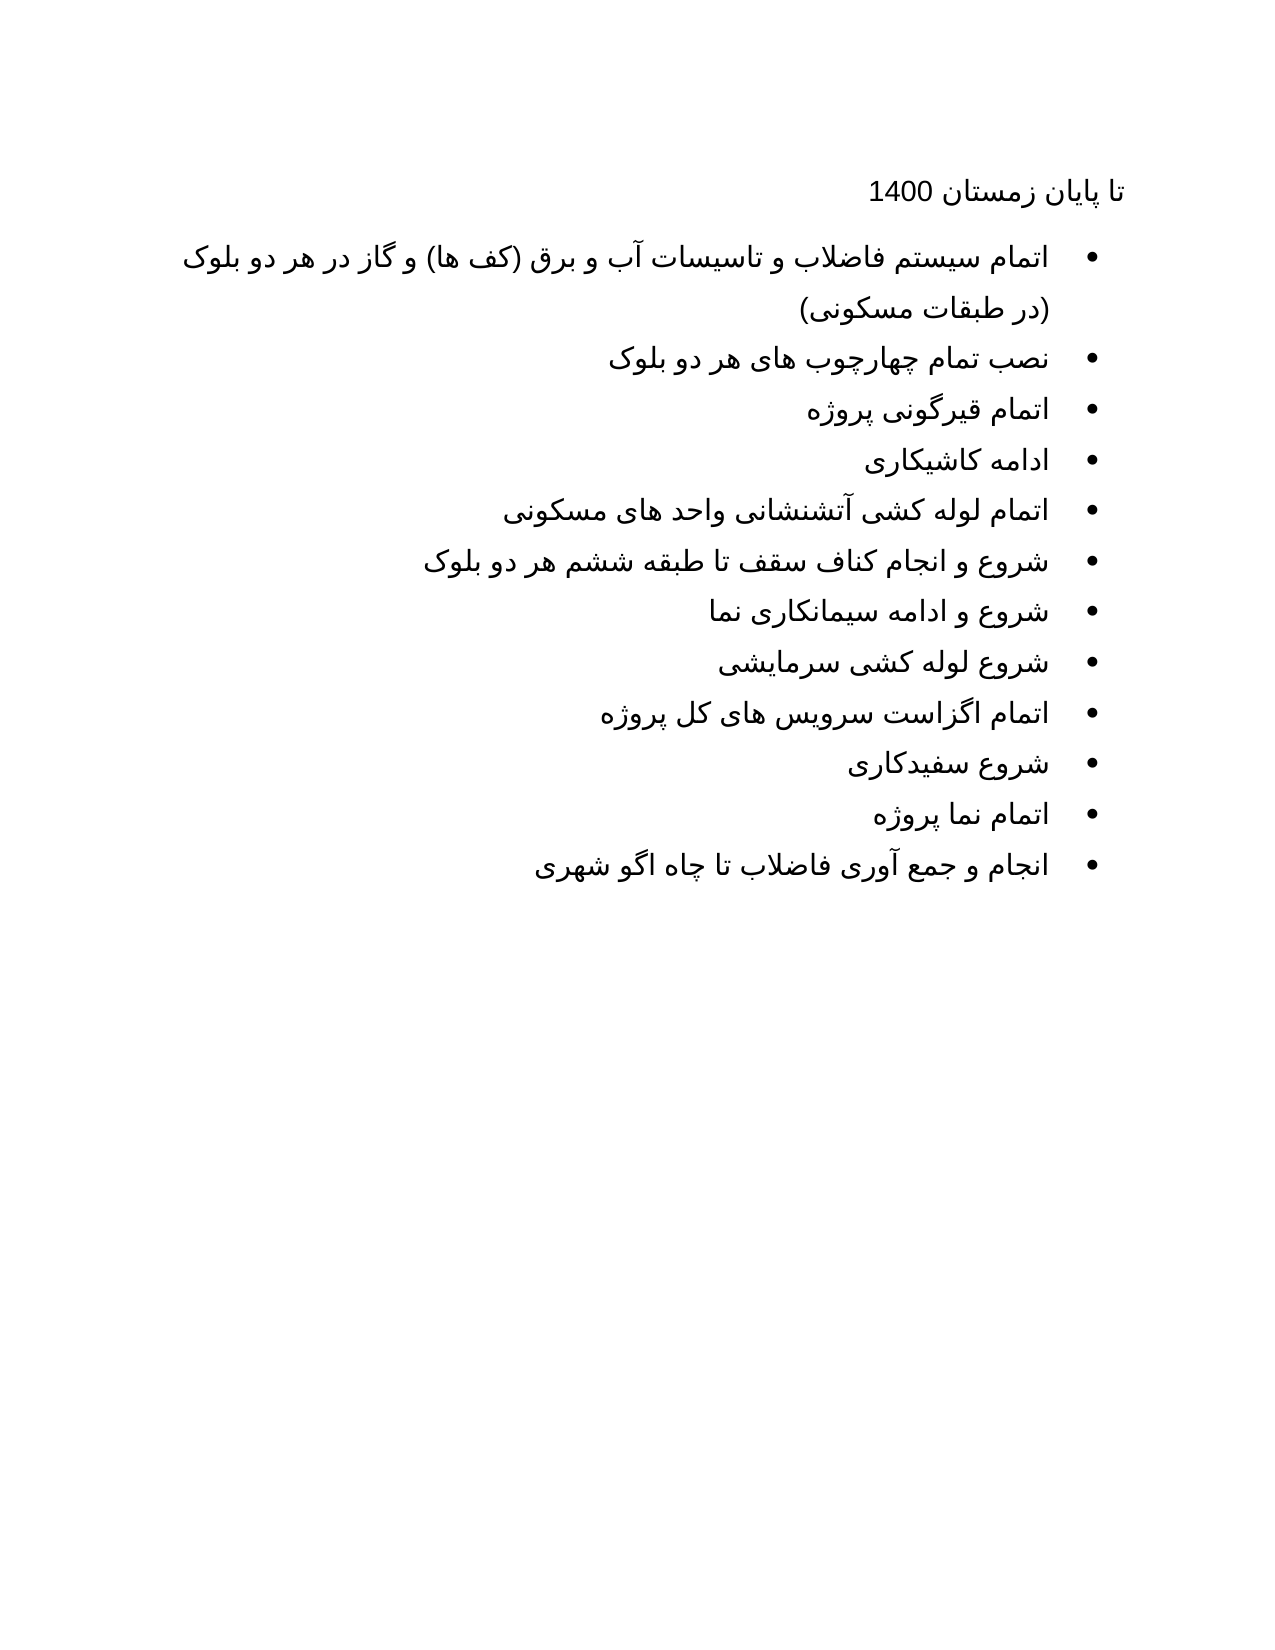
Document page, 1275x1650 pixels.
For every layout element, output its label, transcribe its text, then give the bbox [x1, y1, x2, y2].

list شروع و انجام کناف سقف تا طبقه ششم هر دو بلوک [150, 544, 1087, 578]
list شروع سفیدکاری [150, 746, 1087, 780]
list نصب تمام چهارچوب های هر دو بلوک [150, 341, 1087, 375]
list ادامه کاشیکاری [150, 443, 1087, 476]
list اتمام سیستم فاضلاب و تاسیسات آب و برق (کف ها) و گاز در هر دو بلوک (در طبقات مسکونی) [150, 241, 1087, 324]
text تا پایان زمستان 1400 [150, 173, 1125, 207]
list اتمام نما پروژه [150, 797, 1087, 831]
list اتمام اگزاست سرویس های کل پروژه [150, 696, 1087, 729]
list انجام و جمع آوری فاضلاب تا چاه اگو شهری [150, 848, 1087, 881]
list اتمام قیرگونی پروژه [150, 392, 1087, 426]
list شروع لوله کشی سرمایشی [150, 645, 1087, 679]
list اتمام لوله کشی آتشنشانی واحد های مسکونی [150, 493, 1087, 527]
list شروع و ادامه سیمانکاری نما [150, 594, 1087, 628]
